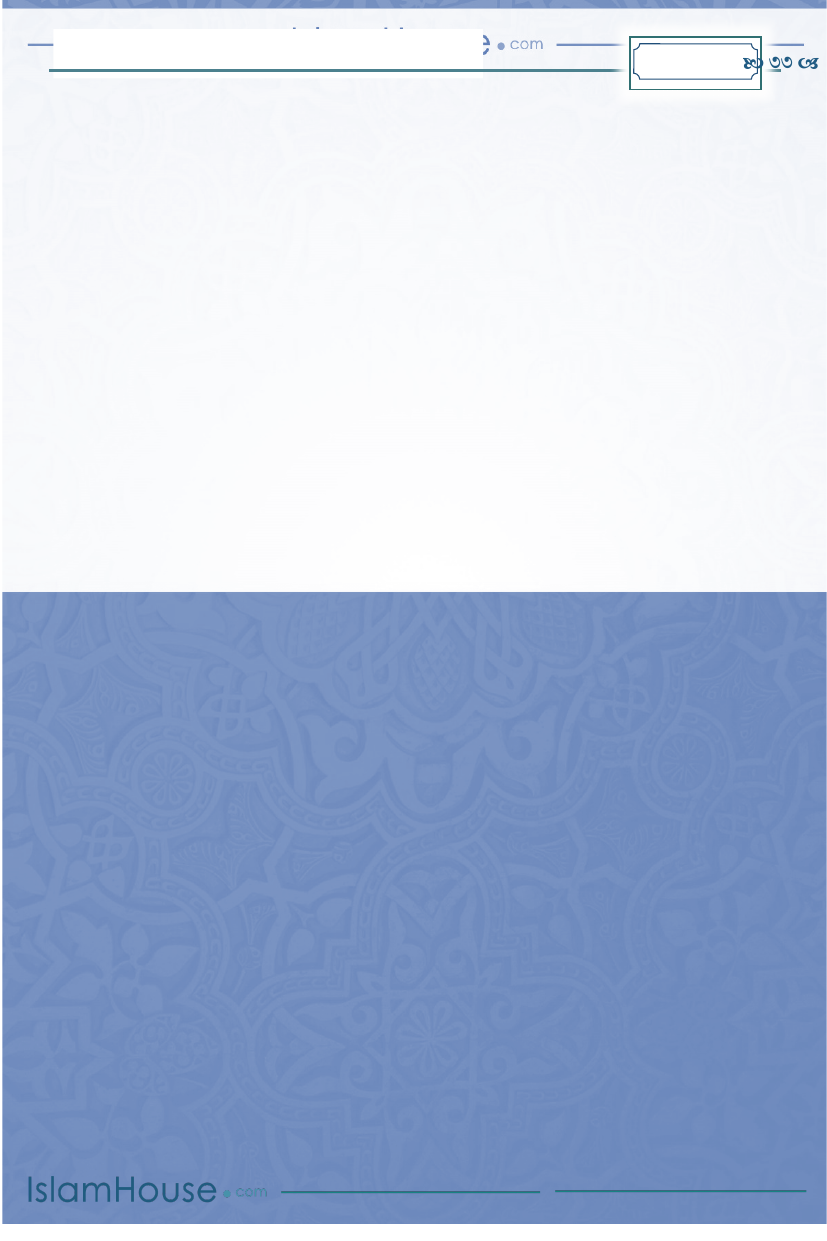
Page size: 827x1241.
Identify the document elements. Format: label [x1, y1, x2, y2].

picture [548, 1170, 807, 1208]
picture [20, 1171, 541, 1209]
